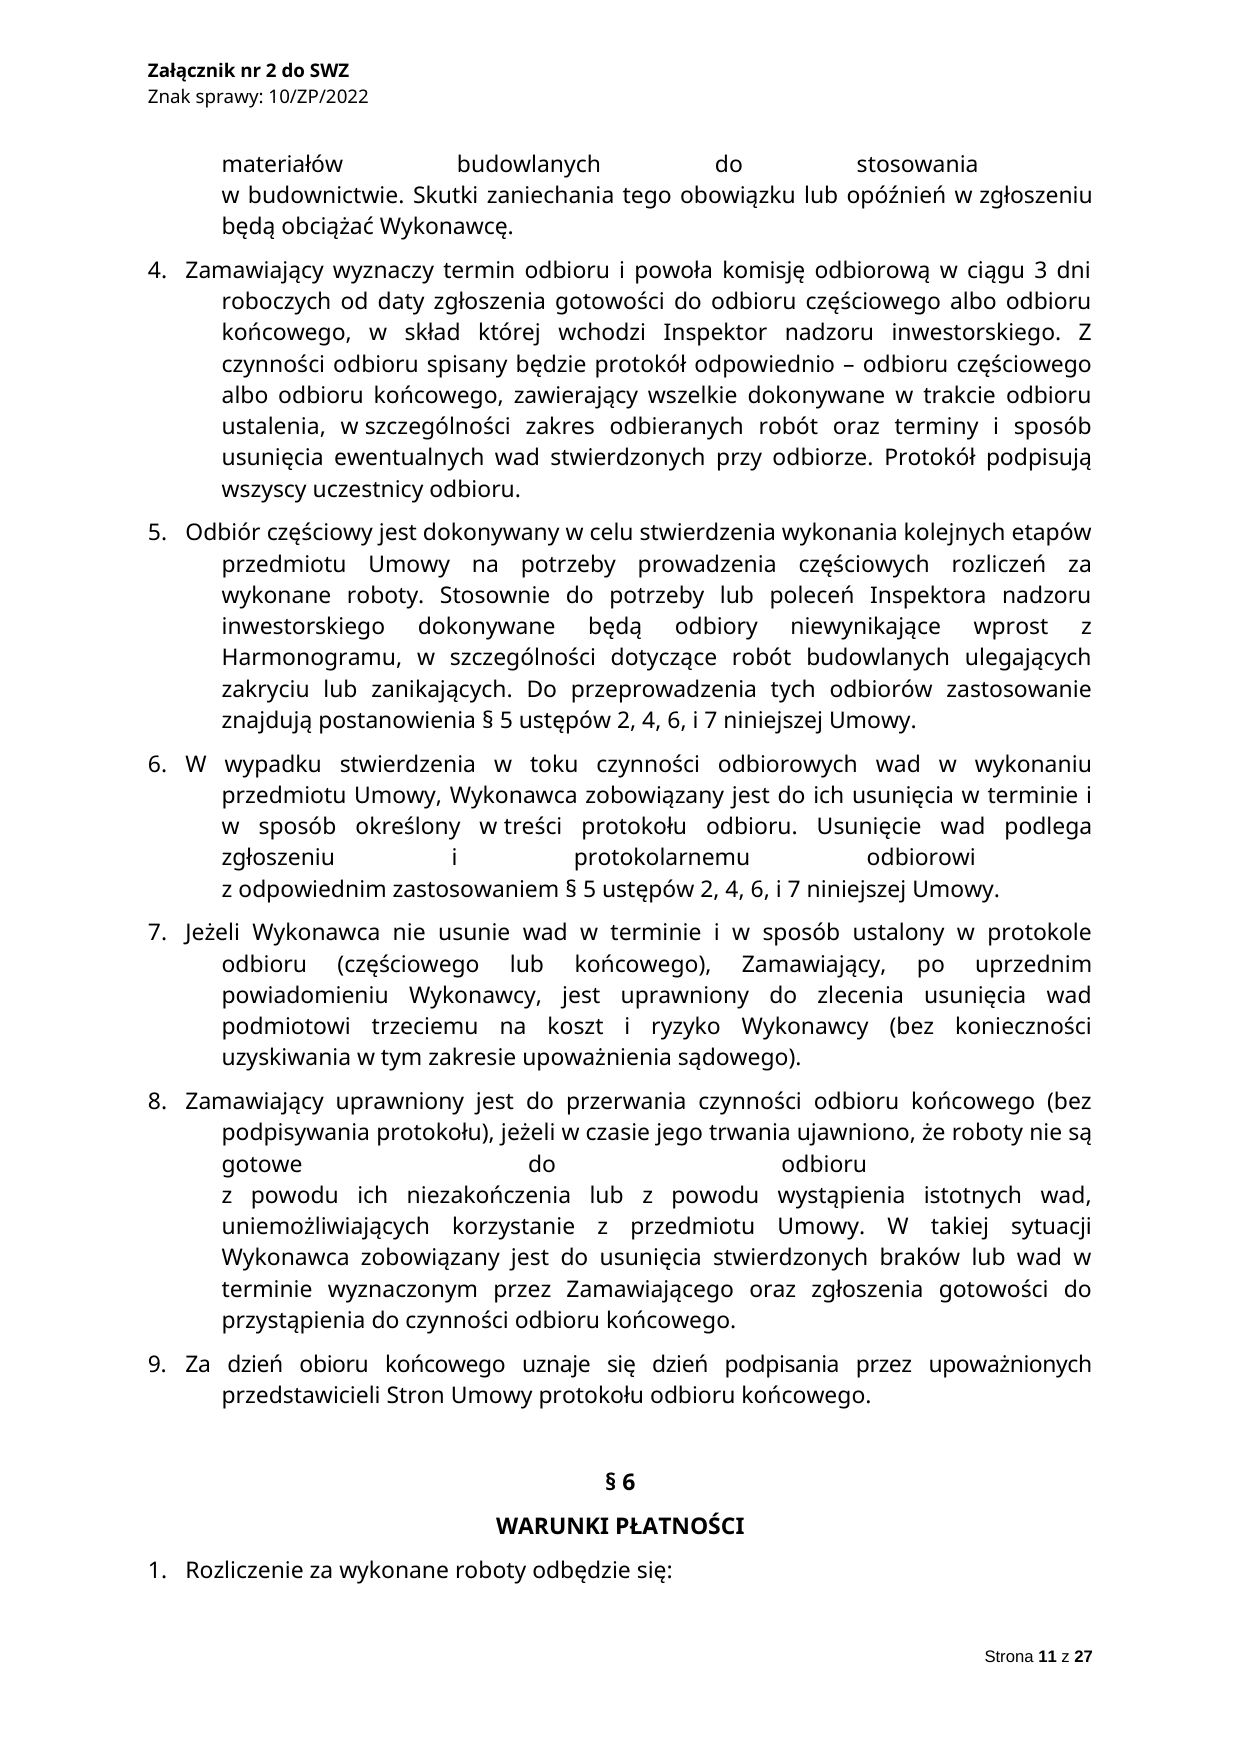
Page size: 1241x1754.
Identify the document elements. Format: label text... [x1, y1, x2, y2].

list Zamawiający wyznaczy termin odbioru i powoła komisję odbiorową w ciągu 3 dni roboczych od daty zgłoszenia gotowości do odbioru częściowego albo odbioru końcowego, w skład której wchodzi Inspektor nadzoru inwestorskiego. Z czynności odbioru spisany będzie protokół odpowiednio – odbioru częściowego albo odbioru końcowego, zawierający wszelkie dokonywane w trakcie odbioru ustalenia, w szczególności zakres odbieranych robót oraz terminy i sposób usunięcia ewentualnych wad stwierdzonych przy odbiorze. Protokół podpisują wszyscy uczestnicy odbioru. [148, 254, 1093, 504]
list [148, 148, 1093, 241]
list Jeżeli Wykonawca nie usunie wad w terminie i w sposób ustalony w protokole odbioru (częściowego lub końcowego), Zamawiający, po uprzednim powiadomieniu Wykonawcy, jest uprawniony do zlecenia usunięcia wad podmiotowi trzeciemu na koszt i ryzyko Wykonawcy (bez konieczności uzyskiwania w tym zakresie upoważnienia sądowego). [148, 916, 1093, 1073]
list Rozliczenie za wykonane roboty odbędzie się: [148, 1554, 1093, 1585]
list Odbiór częściowy jest dokonywany w celu stwierdzenia wykonania kolejnych etapów przedmiotu Umowy na potrzeby prowadzenia częściowych rozliczeń za wykonane roboty. Stosownie do potrzeby lub poleceń Inspektora nadzoru inwestorskiego dokonywane będą odbiory niewynikające wprost z Harmonogramu, w szczególności dotyczące robót budowlanych ulegających zakryciu lub zanikających. Do przeprowadzenia tych odbiorów zastosowanie znajdują postanowienia § 5 ustępów 2, 4, 6, i 7 niniejszej Umowy. [148, 516, 1093, 735]
text WARUNKI PŁATNOŚCI [148, 1510, 1093, 1541]
list Za dzień obioru końcowego uznaje się dzień podpisania przez upoważnionych przedstawicieli Stron Umowy protokołu odbioru końcowego. [148, 1348, 1093, 1410]
list Zamawiający uprawniony jest do przerwania czynności odbioru końcowego (bez podpisywania protokołu), jeżeli w czasie jego trwania ujawniono, że roboty nie są gotowe do odbioru z powodu ich niezakończenia lub z powodu wystąpienia istotnych wad, uniemożliwiających korzystanie z przedmiotu Umowy. W takiej sytuacji Wykonawca zobowiązany jest do usunięcia stwierdzonych braków lub wad w terminie wyznaczonym przez Zamawiającego oraz zgłoszenia gotowości do przystąpienia do czynności odbioru końcowego. [148, 1085, 1093, 1335]
list W wypadku stwierdzenia w toku czynności odbiorowych wad w wykonaniu przedmiotu Umowy, Wykonawca zobowiązany jest do ich usunięcia w terminie i w sposób określony w treści protokołu odbioru. Usunięcie wad podlega zgłoszeniu i protokolarnemu odbiorowi z odpowiednim zastosowaniem § 5 ustępów 2, 4, 6, i 7 niniejszej Umowy. [148, 748, 1093, 904]
text § 6 [148, 1466, 1093, 1498]
